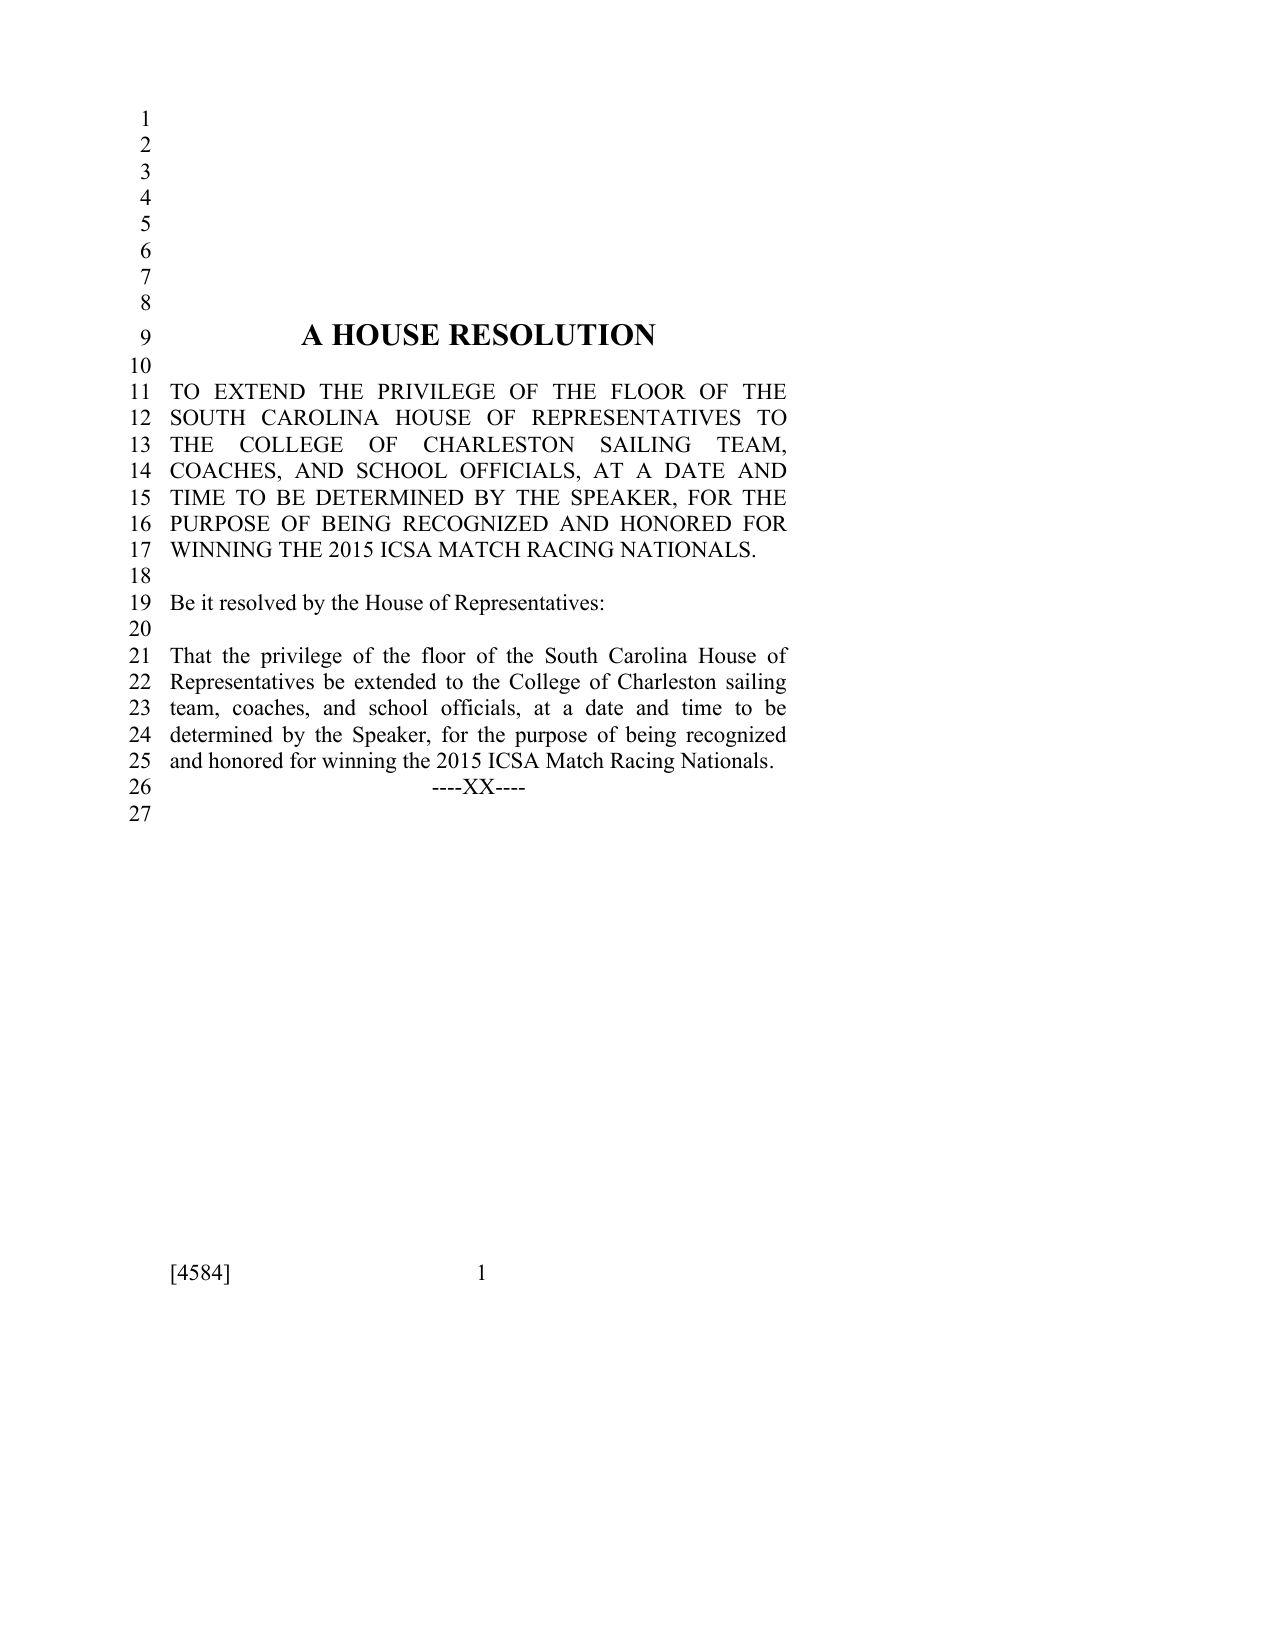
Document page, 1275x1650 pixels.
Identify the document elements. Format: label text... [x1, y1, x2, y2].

text A HOUSE RESOLUTION [169, 316, 787, 352]
text That the privilege of the floor of the South Carolina House of Representatives be extended to the College of Charleston sailing team, coaches, and school officials, at a date and time to be determined by the Speaker, for the purpose of being recognized and honored for winning the 2015 ICSA Match Racing Nationals. [169, 642, 787, 773]
text ----XX---- [169, 773, 787, 800]
text Be it resolved by the House of Representatives: [169, 589, 787, 615]
text TO EXTEND THE PRIVILEGE OF THE FLOOR OF THE SOUTH CAROLINA HOUSE OF REPRESENTATIVES TO THE COLLEGE OF CHARLESTON SAILING TEAM, COACHES, AND SCHOOL OFFICIALS, AT A DATE AND TIME TO BE DETERMINED BY THE SPEAKER, FOR THE PURPOSE OF BEING RECOGNIZED AND HONORED FOR WINNING THE 2015 ICSA MATCH RACING NATIONALS. [169, 378, 787, 563]
